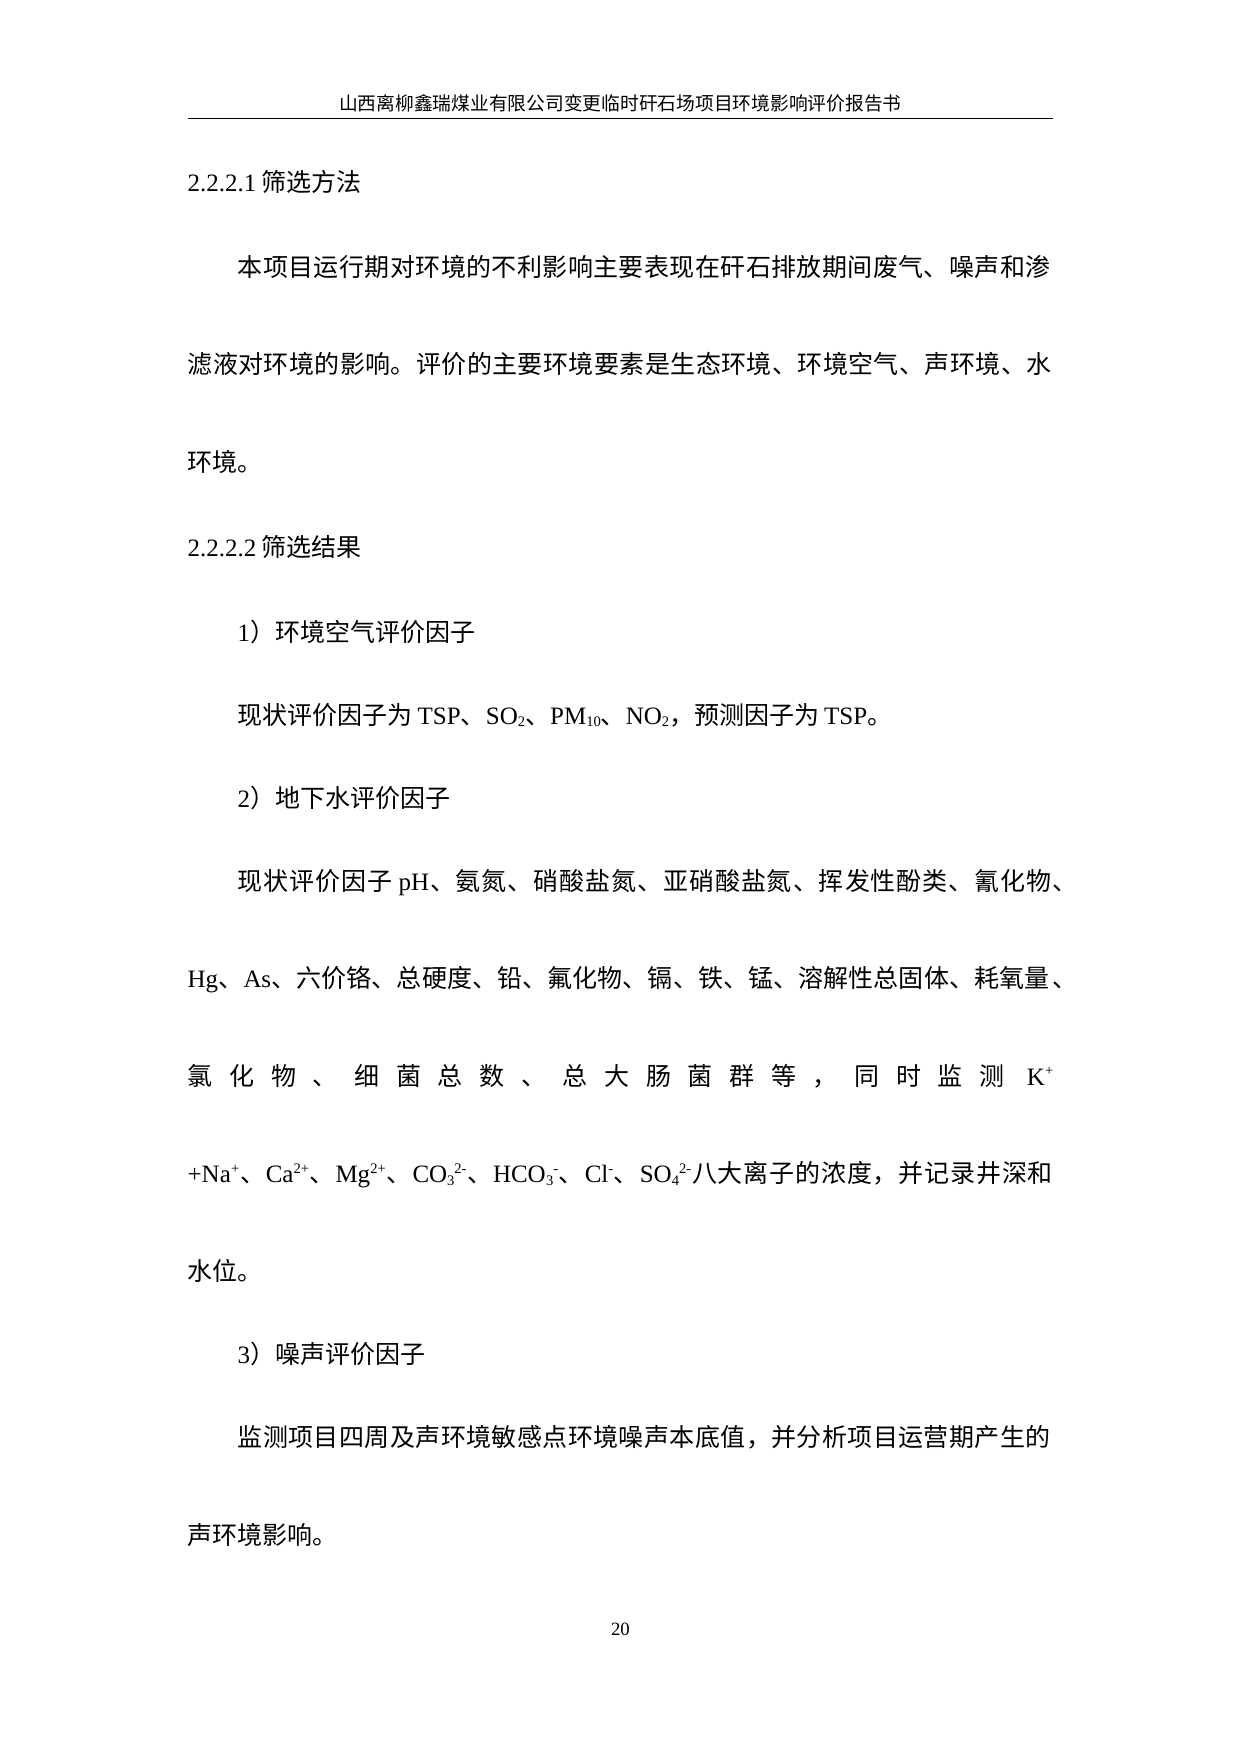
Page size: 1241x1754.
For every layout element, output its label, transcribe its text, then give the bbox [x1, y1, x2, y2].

text 现状评价因子pH、氨氮、硝酸盐氮、亚硝酸盐氮、挥发性酚类、氰化物、Hg、As、六价铬、总硬度、铅、氟化物、镉、铁、锰、溶解性总固体、耗氧量、氯化物、细菌总数、总大肠菌群等，同时监测K++Na+、Ca2+、Mg2+、CO32-、HCO3-、Cl-、SO42-八大离子的浓度，并记录井深和水位。 [187, 847, 1053, 1302]
text 监测项目四周及声环境敏感点环境噪声本底值，并分析项目运营期产生的声环境影响。 [187, 1403, 1053, 1566]
text 现状评价因子为TSP、SO2、PM10、NO2，预测因子为TSP。 [187, 681, 1053, 746]
subtitle 2.2.2.1筛选方法 [187, 162, 1053, 198]
text 3）噪声评价因子 [187, 1320, 1053, 1385]
subtitle 2.2.2.2筛选结果 [187, 527, 1053, 563]
text 2）地下水评价因子 [187, 764, 1053, 829]
text 1）环境空气评价因子 [187, 598, 1053, 663]
text 本项目运行期对环境的不利影响主要表现在矸石排放期间废气、噪声和渗滤液对环境的影响。评价的主要环境要素是生态环境、环境空气、声环境、水环境。 [187, 233, 1053, 493]
